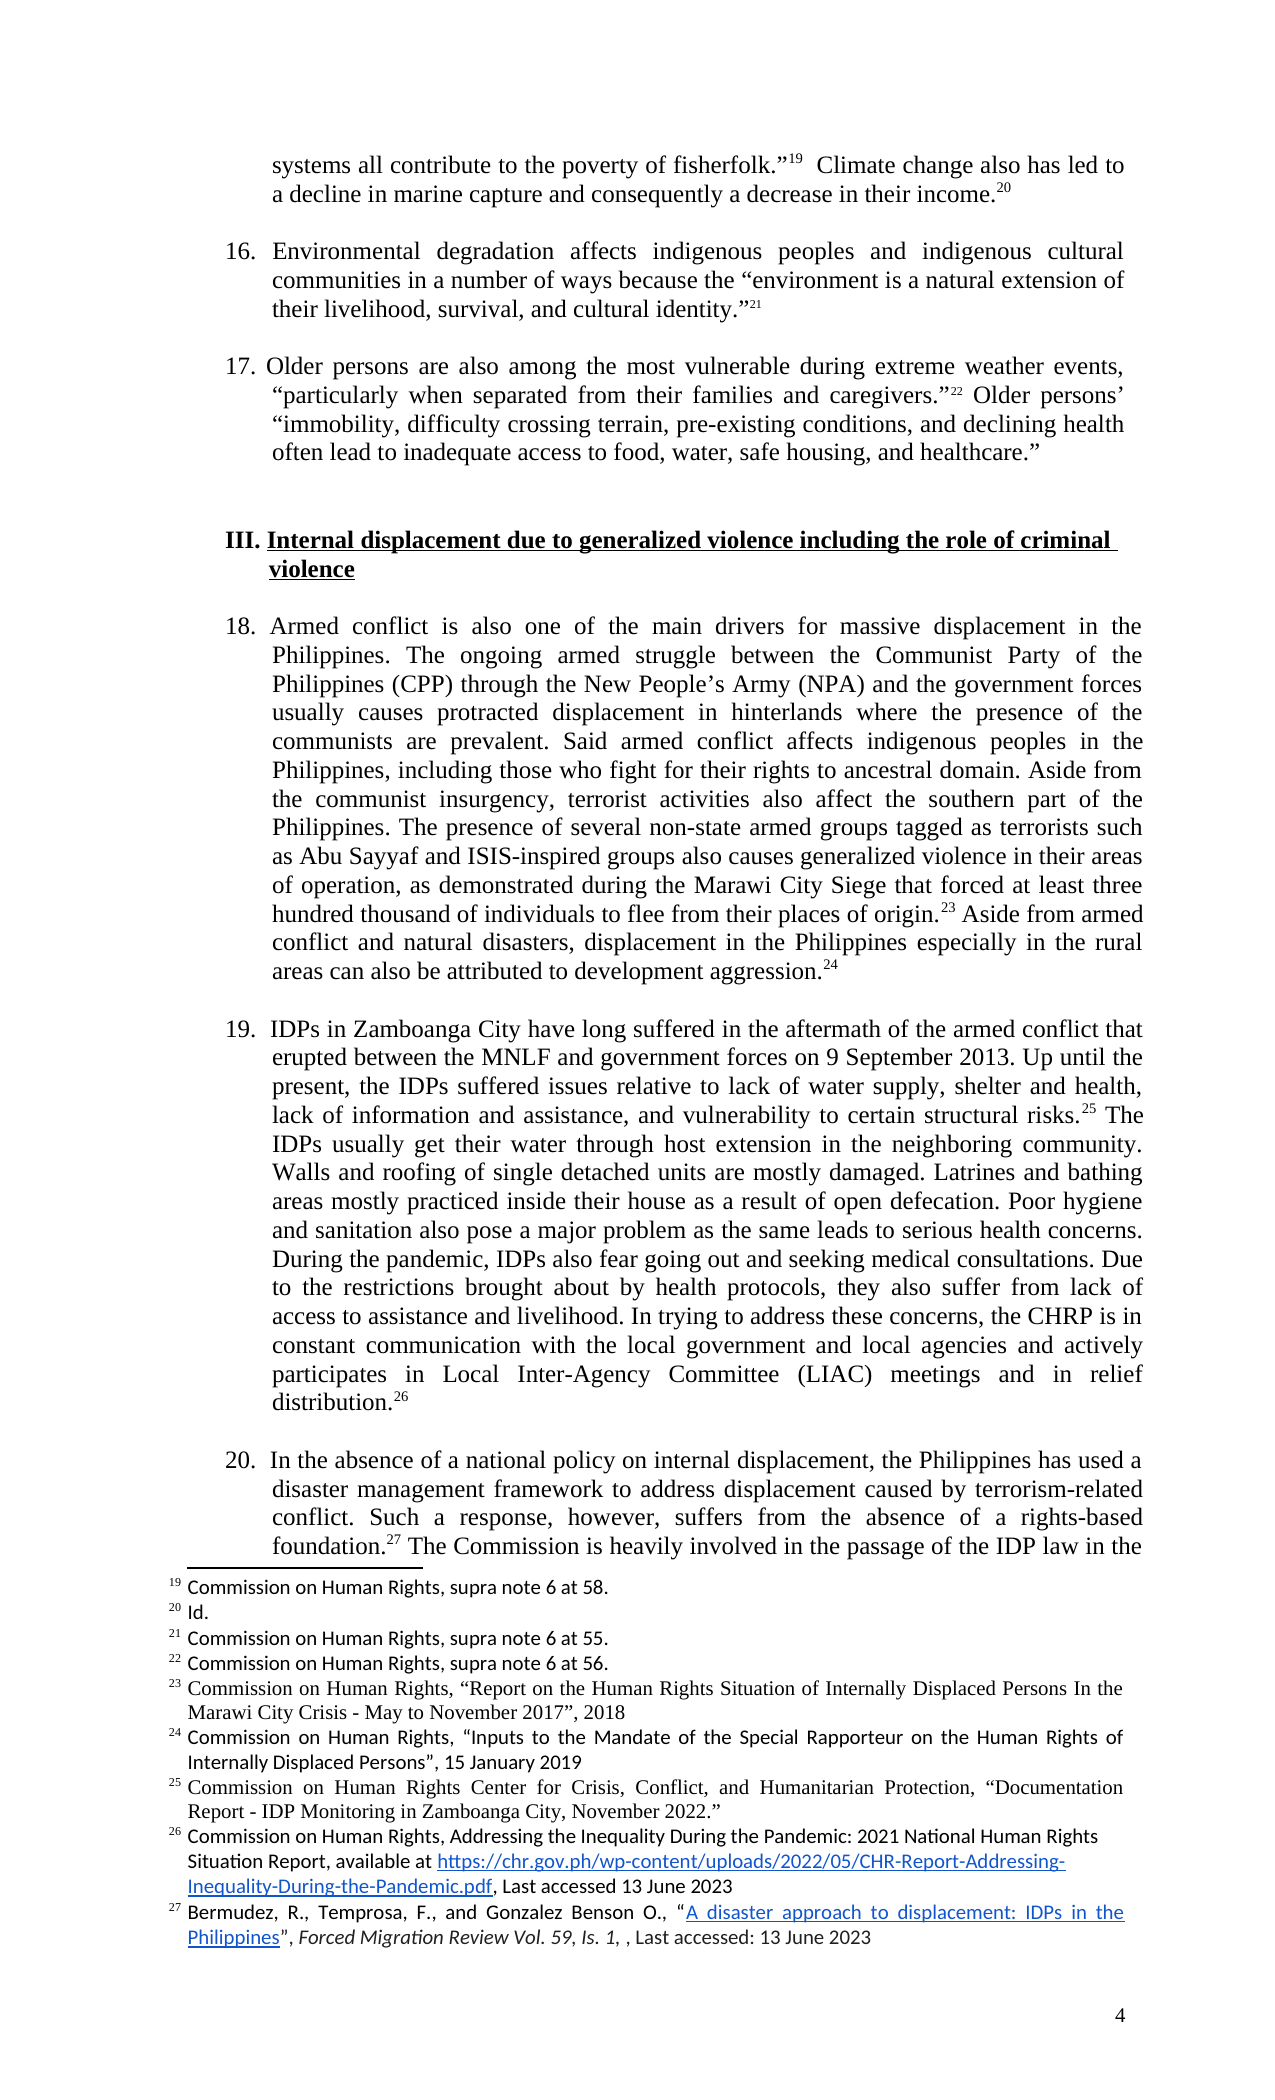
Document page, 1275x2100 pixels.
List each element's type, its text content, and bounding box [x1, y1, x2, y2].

text 19. IDPs in Zamboanga City have long suffered in the aftermath of the armed conflict that erupted between the MNLF and government forces on 9 September 2013. Up until the present, the IDPs suffered issues relative to lack of water supply, shelter and health, lack of information and assistance, and vulnerability to certain structural risks. The IDPs usually get their water through host extension in the neighboring community. Walls and roofing of single detached units are mostly damaged. Latrines and bathing areas mostly practiced inside their house as a result of open defecation. Poor hygiene and sanitation also pose a major problem as the same leads to serious health concerns. During the pandemic, IDPs also fear going out and seeking medical consultations. Due to the restrictions brought about by health protocols, they also suffer from lack of access to assistance and livelihood. In trying to address these concerns, the CHRP is in constant communication with the local government and local agencies and actively participates in Local Inter-Agency Committee (LIAC) meetings and in relief distribution. [225, 1014, 1144, 1416]
text violence [187, 554, 1144, 582]
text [225, 1445, 1144, 1560]
text 16. Environmental degradation affects indigenous peoples and indigenous cultural communities in a number of ways because the “environment is a natural extension of their livelihood, survival, and cultural identity.” [225, 236, 1125, 322]
text 17. Older persons are also among the most vulnerable during extreme weather events, “particularly when separated from their families and caregivers.” Older persons’ “immobility, difficulty crossing terrain, pre-existing conditions, and declining health often lead to inadequate access to food, water, safe housing, and healthcare.” [225, 351, 1125, 466]
text 18. Armed conflict is also one of the main drivers for massive displacement in the Philippines. The ongoing armed struggle between the Communist Party of the Philippines (CPP) through the New People’s Army (NPA) and the government forces usually causes protracted displacement in hinterlands where the presence of the communists are prevalent. Said armed conflict affects indigenous peoples in the Philippines, including those who fight for their rights to ancestral domain. Aside from the communist insurgency, terrorist activities also affect the southern part of the Philippines. The presence of several non-state armed groups tagged as terrorists such as Abu Sayyaf and ISIS-inspired groups also causes generalized violence in their areas of operation, as demonstrated during the Marawi City Siege that forced at least three hundred thousand of individuals to flee from their places of origin. Aside from armed conflict and natural disasters, displacement in the Philippines especially in the rural areas can also be attributed to development aggression. [225, 611, 1144, 985]
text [225, 150, 1125, 207]
text III. Internal displacement due to generalized violence including the role of criminal [187, 525, 1144, 554]
